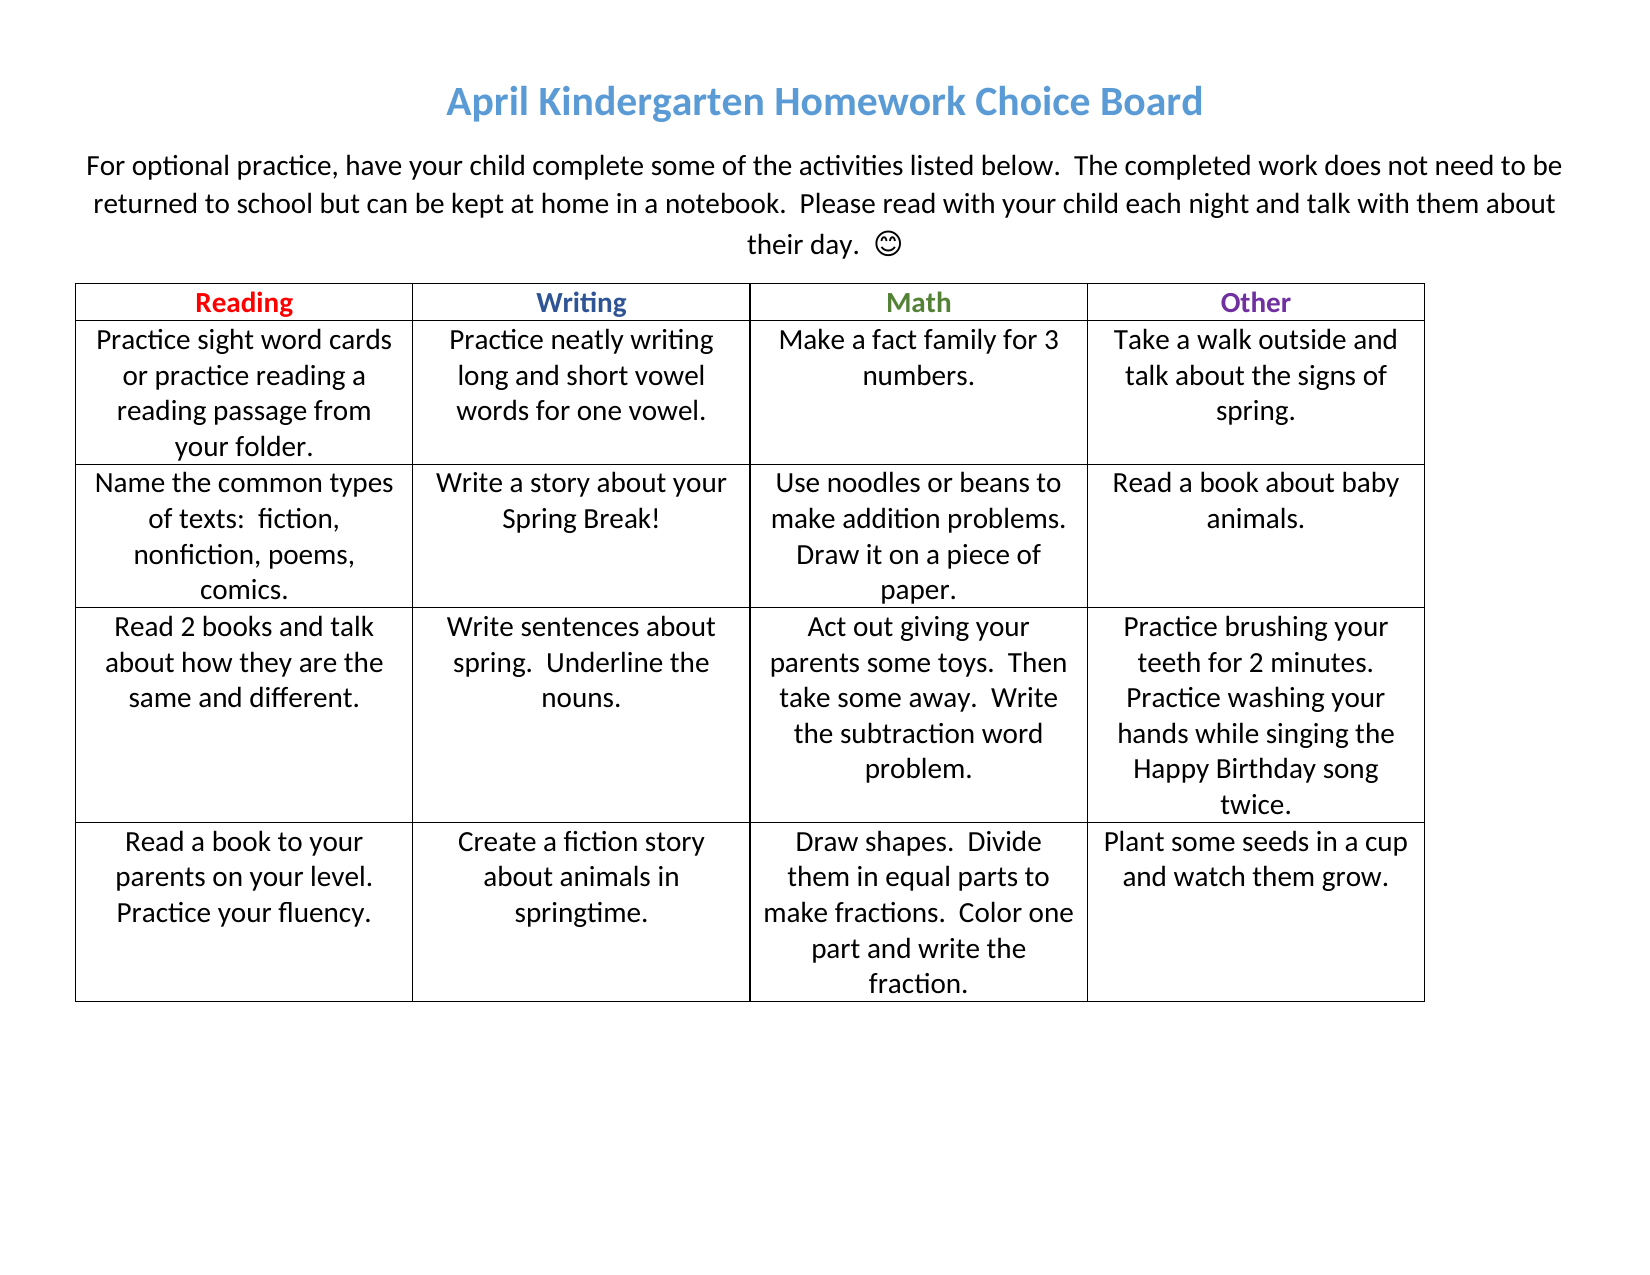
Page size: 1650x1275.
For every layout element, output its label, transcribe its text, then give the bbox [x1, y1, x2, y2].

text For optional practice, have your child complete some of the activities listed below. The completed work does not need to be returned to school but can be kept at home in a notebook. Please read with your child each night and talk with them about their day. [75, 147, 1575, 263]
table_cell Write a story about your Spring Break! [413, 465, 749, 607]
table_cell Write sentences about spring. Underline the nouns. [413, 608, 749, 822]
table_cell Create a fiction story about animals in springtime. [413, 823, 749, 1001]
text April Kindergarten Homework Choice Board [75, 75, 1575, 126]
table_cell Practice brushing your teeth for 2 minutes. Practice washing your hands while singing the Happy Birthday song twice. [1088, 608, 1424, 822]
table_cell Practice sight word cards or practice reading a reading passage from your folder. [76, 321, 412, 463]
table_header Other [1088, 284, 1424, 320]
table_cell Plant some seeds in a cup and watch them grow. [1088, 823, 1424, 1001]
table_cell Draw shapes. Divide them in equal parts to make fractions. Color one part and write the fraction. [751, 823, 1087, 1001]
table_cell Use noodles or beans to make addition problems. Draw it on a piece of paper. [751, 465, 1087, 607]
table_header Math [751, 284, 1087, 320]
table_cell Make a fact family for 3 numbers. [751, 321, 1087, 463]
table_cell Act out giving your parents some toys. Then take some away. Write the subtraction word problem. [751, 608, 1087, 822]
table_cell Name the common types of texts: fiction, nonfiction, poems, comics. [76, 465, 412, 607]
table_cell Practice neatly writing long and short vowel words for one vowel. [413, 321, 749, 463]
table_header Writing [413, 284, 749, 320]
table_cell Read a book to your parents on your level. Practice your fluency. [76, 823, 412, 1001]
table_header Reading [76, 284, 412, 320]
table_cell Read 2 books and talk about how they are the same and different. [76, 608, 412, 822]
table_cell Read a book about baby animals. [1088, 465, 1424, 607]
table_cell Take a walk outside and talk about the signs of spring. [1088, 321, 1424, 463]
